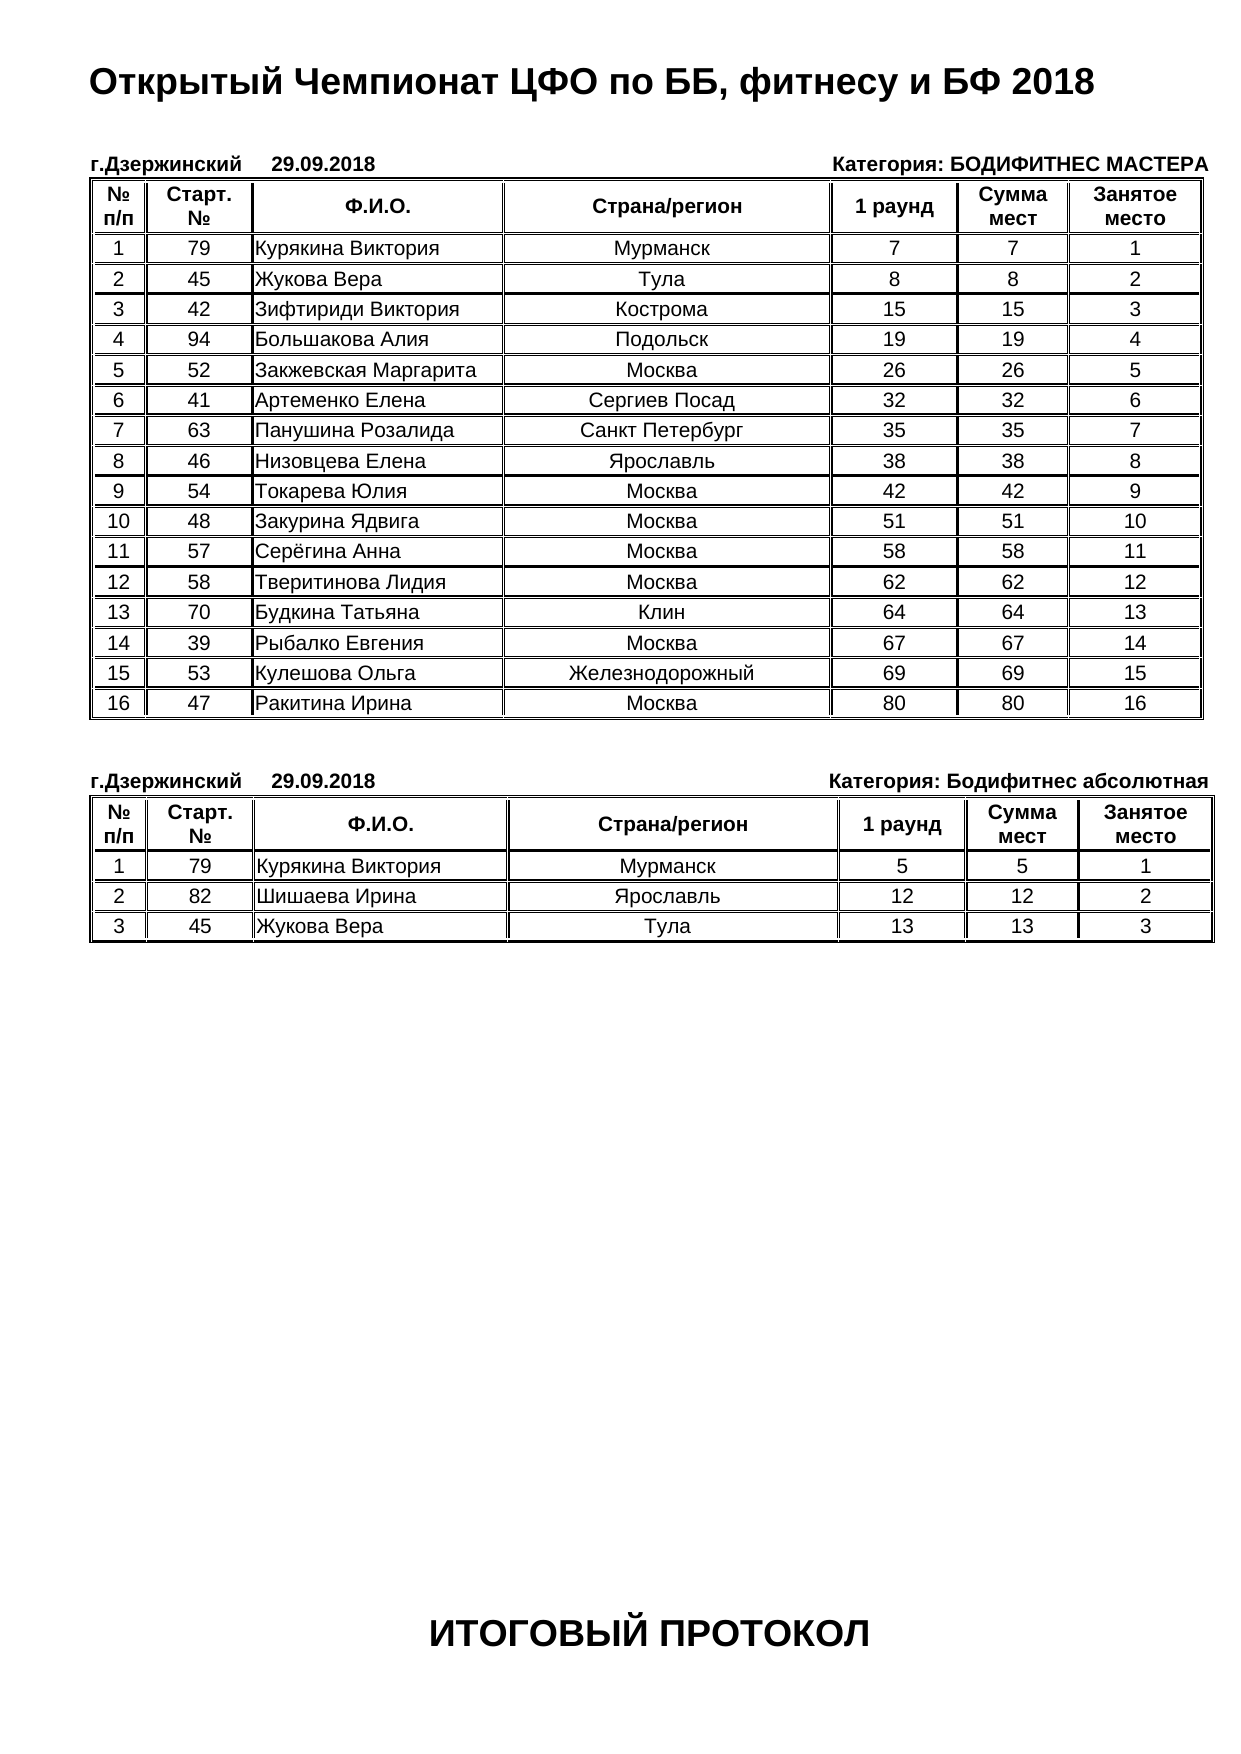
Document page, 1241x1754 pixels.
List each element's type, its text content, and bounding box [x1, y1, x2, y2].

subtitle ИТОГОВЫЙ ПРОТОКОЛ [89, 1611, 1211, 1654]
table_cell Москва [505, 356, 829, 383]
table_cell 12 [840, 883, 964, 909]
table_cell 13 [1070, 595, 1201, 626]
table_cell Москва [505, 568, 829, 595]
table_cell Тверитинова Лидия [254, 568, 502, 595]
table_cell 2 [91, 262, 146, 292]
table_cell 48 [148, 508, 251, 534]
table_cell 47 [146, 690, 252, 716]
table_cell Железнодорожный [505, 659, 829, 686]
table_cell 57 [148, 538, 251, 565]
table_cell 64 [959, 599, 1067, 626]
table_cell Кострома [505, 295, 829, 322]
table_cell 58 [959, 538, 1067, 565]
table_cell 19 [959, 326, 1067, 353]
table_cell 13 [93, 595, 144, 626]
table_cell Токарева Юлия [254, 477, 502, 504]
table_header Старт. № [147, 798, 254, 849]
table_cell Курякина Виктория [255, 852, 506, 879]
table_cell Тула [505, 265, 829, 292]
table_cell Санкт Петербург [505, 417, 829, 444]
table_cell 67 [833, 629, 956, 656]
table_cell 38 [833, 447, 956, 474]
table_cell Ярославль [505, 447, 829, 474]
table_cell 8 [91, 444, 146, 474]
table_cell 7 [93, 413, 144, 444]
table_cell 53 [148, 659, 251, 686]
table_cell 9 [1070, 474, 1200, 504]
table_cell 54 [148, 477, 251, 504]
table_cell 13 [839, 910, 966, 940]
table_cell Низовцева Елена [254, 447, 502, 474]
table_cell 58 [833, 538, 956, 565]
table_cell 11 [1070, 535, 1201, 565]
table_cell 70 [148, 599, 251, 626]
table_cell 16 [93, 686, 146, 716]
table_cell 45 [147, 913, 254, 940]
table_cell 2 [93, 879, 145, 909]
table_cell 7 [959, 235, 1067, 262]
table_cell 3 [93, 910, 147, 940]
table_cell 1 [93, 231, 144, 262]
table_cell 14 [91, 626, 146, 656]
table_cell 64 [833, 599, 956, 626]
table_header Сумма мест [957, 181, 1068, 231]
table_cell Ракитина Ирина [252, 690, 504, 716]
table_cell 38 [959, 447, 1067, 474]
table_cell 63 [148, 417, 251, 444]
table_cell Москва [505, 538, 829, 565]
table_cell 10 [93, 504, 144, 534]
table_header Ф.И.О. [252, 181, 504, 231]
table_cell 12 [1070, 565, 1200, 595]
table_cell 6 [1070, 383, 1201, 413]
table_header Категория: Бодифитнес абсолютная [570, 768, 1211, 795]
table_cell Москва [505, 477, 829, 504]
table_cell 16 [1069, 686, 1201, 716]
table_cell 46 [148, 447, 251, 474]
table_cell 80 [957, 690, 1068, 716]
table_cell Кулешова Ольга [254, 659, 502, 686]
table_cell 5 [840, 852, 964, 879]
table_header 1 раунд [831, 181, 957, 231]
table_header Страна/регион [504, 179, 831, 231]
table_cell Серёгина Анна [254, 538, 502, 565]
table_header Старт. № [146, 181, 252, 231]
table_cell 58 [148, 568, 251, 595]
table_cell 3 [1078, 910, 1212, 940]
table_cell Зифтириди Виктория [254, 295, 502, 322]
table_cell 41 [148, 387, 251, 413]
table_header Занятое место [1078, 798, 1211, 849]
table_cell 35 [959, 417, 1067, 444]
table_cell 7 [1070, 413, 1201, 444]
table_cell 4 [93, 323, 144, 353]
table_cell 8 [1069, 444, 1202, 474]
table_cell Жукова Вера [254, 910, 508, 940]
table_cell 2 [1080, 879, 1212, 909]
table_cell 19 [833, 326, 956, 353]
table_cell 1 [93, 849, 145, 879]
table_cell 82 [148, 883, 252, 909]
table_cell Клин [505, 599, 829, 626]
table_cell 4 [1070, 323, 1201, 353]
table_cell 69 [833, 659, 956, 686]
table_cell 52 [148, 356, 251, 383]
table_cell 12 [968, 883, 1077, 909]
table_cell 15 [91, 656, 146, 686]
table_cell 94 [148, 326, 251, 353]
table_cell 62 [959, 568, 1067, 595]
table_cell Тула [508, 913, 838, 940]
table_cell 42 [148, 295, 251, 322]
table_cell 5 [1069, 353, 1202, 383]
table_cell 13 [966, 913, 1078, 940]
table_header Сумма мест [966, 798, 1078, 849]
table_header 1 раунд [839, 796, 966, 849]
table_cell 15 [959, 295, 1067, 322]
table_cell 9 [93, 474, 144, 504]
table_cell 67 [959, 629, 1067, 656]
table_cell 12 [93, 565, 144, 595]
table_cell Артеменко Елена [254, 387, 502, 413]
table_cell 5 [91, 353, 146, 383]
table_cell 5 [968, 852, 1077, 879]
table_cell Сергиев Посад [505, 387, 829, 413]
table_header Ф.И.О. [254, 796, 508, 849]
table_cell 51 [959, 508, 1067, 534]
table_cell Мурманск [510, 852, 837, 879]
table_cell Панушина Розалида [254, 417, 502, 444]
table_cell Закурина Ядвига [254, 508, 502, 534]
table_cell 1 [1080, 849, 1211, 879]
table_cell 6 [93, 383, 144, 413]
table_cell Закжевская Маргарита [254, 356, 502, 383]
table_cell 15 [833, 295, 956, 322]
table_cell Шишаева Ирина [255, 883, 506, 909]
table_cell 69 [959, 659, 1067, 686]
table_cell 32 [959, 387, 1067, 413]
table_cell 80 [831, 690, 957, 716]
table_cell 10 [1070, 504, 1201, 534]
table_cell Будкина Татьяна [254, 599, 502, 626]
table_header Страна/регион [508, 798, 838, 849]
table_cell Ярославль [510, 883, 837, 909]
table_cell 39 [148, 629, 251, 656]
table_cell 26 [959, 356, 1067, 383]
table_cell Москва [504, 686, 831, 716]
table_cell 14 [1069, 626, 1202, 656]
table_cell 7 [833, 235, 956, 262]
table_header № п/п [93, 179, 146, 231]
table_header Категория: БОДИФИТНЕС МАСТЕРА [573, 150, 1211, 177]
table_cell 3 [1070, 292, 1200, 322]
table_cell 3 [93, 292, 144, 322]
table_cell 26 [833, 356, 956, 383]
table_cell Москва [505, 629, 829, 656]
table_cell 42 [833, 477, 956, 504]
table_cell Курякина Виктория [254, 235, 502, 262]
table_cell 1 [1070, 231, 1201, 262]
table_cell 45 [148, 265, 251, 292]
table_cell 8 [959, 265, 1067, 292]
table_cell 62 [833, 568, 956, 595]
table_cell 32 [833, 387, 956, 413]
table_cell 2 [1069, 262, 1202, 292]
table_header г.Дзержинский 29.09.2018 [89, 768, 570, 795]
table_cell 51 [833, 508, 956, 534]
table_cell Рыбалко Евгения [254, 629, 502, 656]
text Открытый Чемпионат ЦФО по ББ, фитнесу и БФ 2018 [89, 59, 1211, 102]
table_cell 8 [833, 265, 956, 292]
table_cell Мурманск [505, 235, 829, 262]
table_header Занятое место [1069, 181, 1200, 231]
table_header г.Дзержинский 29.09.2018 [89, 150, 573, 177]
table_cell 79 [148, 235, 251, 262]
table_cell Подольск [505, 326, 829, 353]
table_cell 42 [959, 477, 1067, 504]
table_cell 15 [1069, 656, 1202, 686]
table_cell Жукова Вера [254, 265, 502, 292]
table_cell Москва [505, 508, 829, 534]
table_header № п/п [93, 798, 147, 849]
table_cell Большакова Алия [254, 326, 502, 353]
table_cell 11 [93, 535, 144, 565]
table_cell 79 [148, 852, 252, 879]
table_cell 35 [833, 417, 956, 444]
